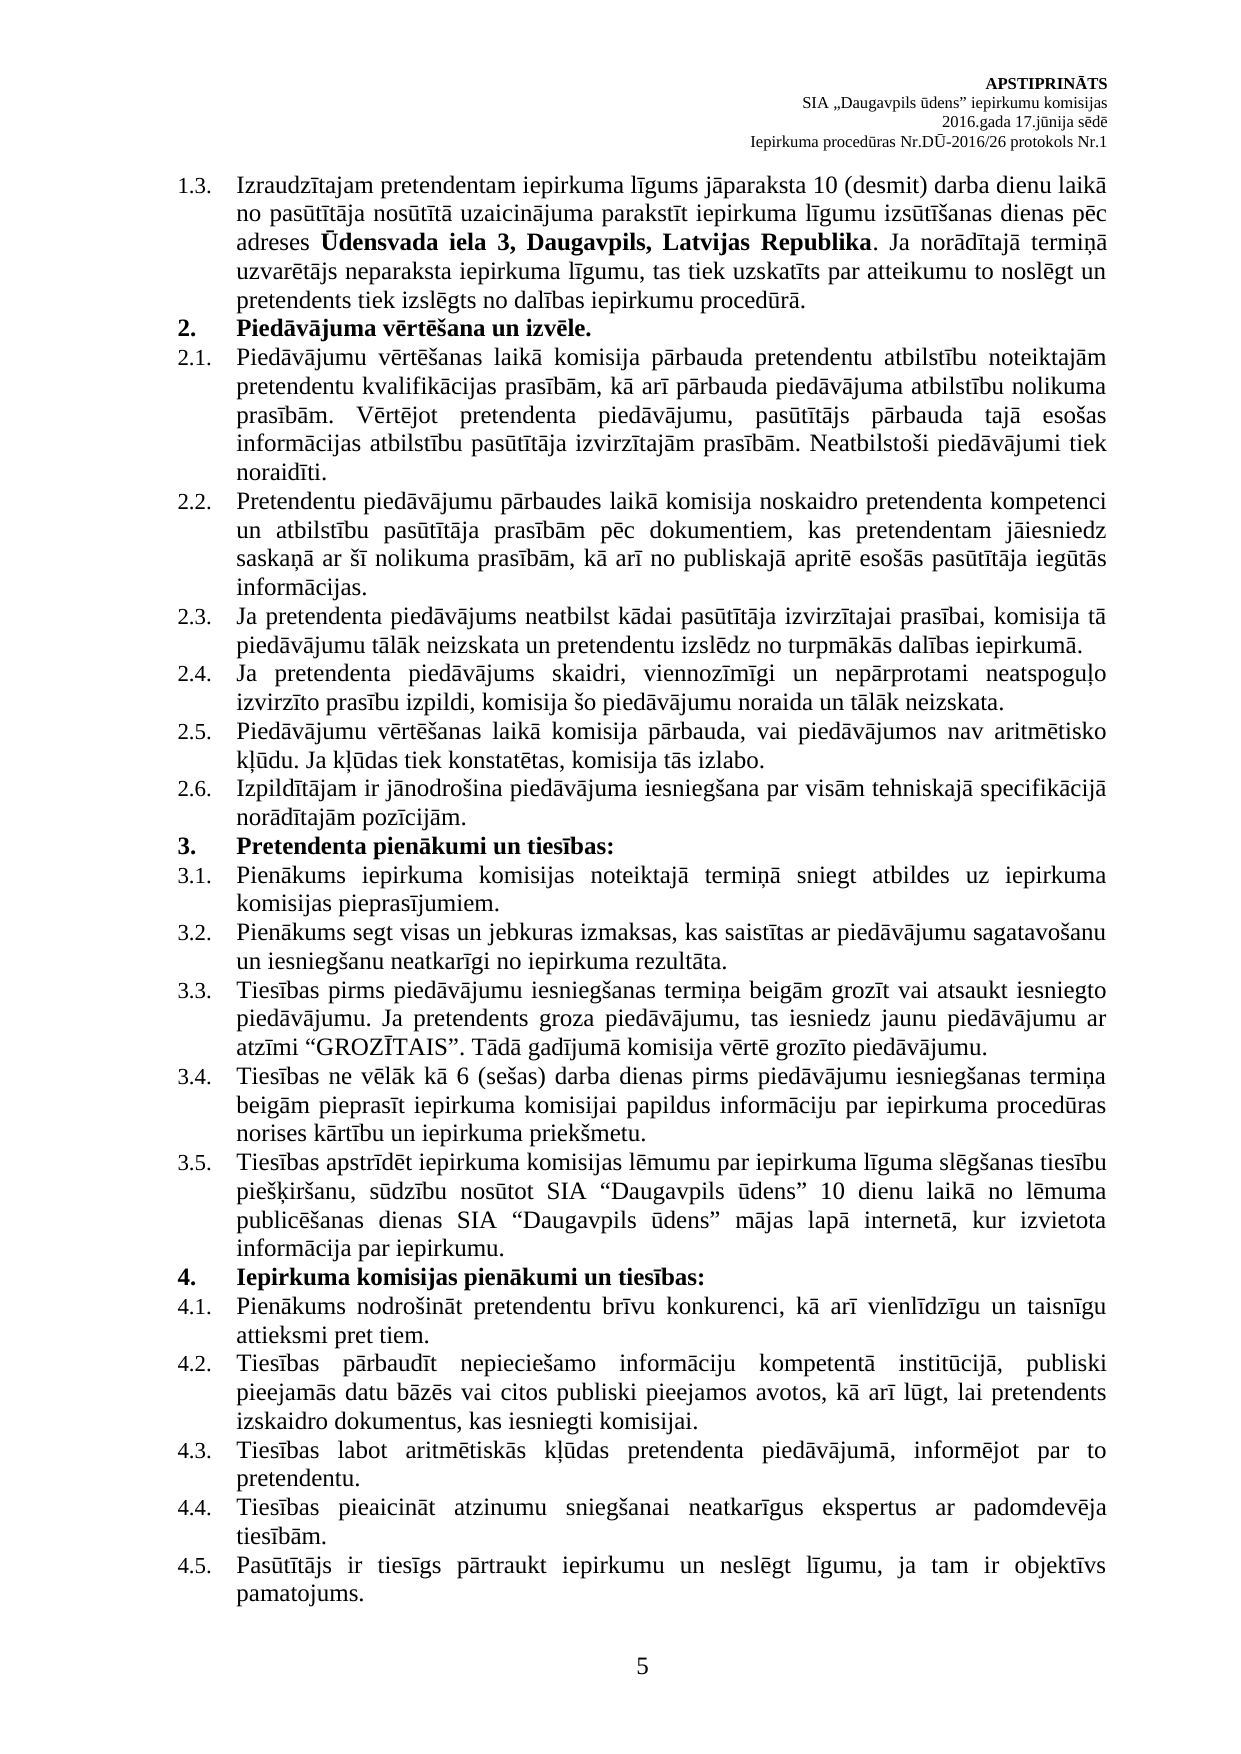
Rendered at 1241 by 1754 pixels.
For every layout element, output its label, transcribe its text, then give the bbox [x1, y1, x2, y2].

list Piedāvājumu vērtēšanas laikā komisija pārbauda, vai piedāvājumos nav aritmētisko kļūdu. Ja kļūdas tiek konstatētas, komisija tās izlabo. [177, 716, 1107, 773]
list Tiesības labot aritmētiskās kļūdas pretendenta piedāvājumā, informējot par to pretendentu. [177, 1435, 1107, 1492]
list Izraudzītajam pretendentam iepirkuma līgums jāparaksta 10 (desmit) darba dienu laikā no pasūtītāja nosūtītā uzaicinājuma parakstīt iepirkuma līgumu izsūtīšanas dienas pēc adreses Ūdensvada iela 3, Daugavpils, Latvijas Republika. Ja norādītajā termiņā uzvarētājs neparaksta iepirkuma līgumu, tas tiek uzskatīts par atteikumu to noslēgt un pretendents tiek izslēgts no dalības iepirkumu procedūrā. [177, 170, 1107, 313]
list Piedāvājumu vērtēšanas laikā komisija pārbauda pretendentu atbilstību noteiktajām pretendentu kvalifikācijas prasībām, kā arī pārbauda piedāvājuma atbilstību nolikuma prasībām. Vērtējot pretendenta piedāvājumu, pasūtītājs pārbauda tajā esošas informācijas atbilstību pasūtītāja izvirzītajām prasībām. Neatbilstoši piedāvājumi tiek noraidīti. [177, 342, 1107, 486]
list Tiesības ne vēlāk kā 6 (sešas) darba dienas pirms piedāvājumu iesniegšanas termiņa beigām pieprasīt iepirkuma komisijai papildus informāciju par iepirkuma procedūras norises kārtību un iepirkuma priekšmetu. [177, 1061, 1107, 1147]
list Iepirkuma komisijas pienākumi un tiesības: [177, 1262, 1107, 1291]
list Pretendenta pienākumi un tiesības: [177, 831, 1107, 860]
list Pienākums iepirkuma komisijas noteiktajā termiņā sniegt atbildes uz iepirkuma komisijas pieprasījumiem. [177, 860, 1107, 917]
list Ja pretendenta piedāvājums skaidri, viennozīmīgi un nepārprotami neatspoguļo izvirzīto prasību izpildi, komisija šo piedāvājumu noraida un tālāk neizskata. [177, 658, 1107, 716]
list Tiesības pieaicināt atzinumu sniegšanai neatkarīgus ekspertus ar padomdevēja tiesībām. [177, 1492, 1107, 1550]
list Pretendentu piedāvājumu pārbaudes laikā komisija noskaidro pretendenta kompetenci un atbilstību pasūtītāja prasībām pēc dokumentiem, kas pretendentam jāiesniedz saskaņā ar šī nolikuma prasībām, kā arī no publiskajā apritē esošās pasūtītāja iegūtās informācijas. [177, 486, 1107, 601]
subtitle Piedāvājuma vērtēšana un izvēle. [177, 313, 1099, 342]
list Ja pretendenta piedāvājums neatbilst kādai pasūtītāja izvirzītajai prasībai, komisija tā piedāvājumu tālāk neizskata un pretendentu izslēdz no turpmākās dalības iepirkumā. [177, 601, 1107, 658]
list Tiesības apstrīdēt iepirkuma komisijas lēmumu par iepirkuma līguma slēgšanas tiesību piešķiršanu, sūdzību nosūtot SIA “Daugavpils ūdens” 10 dienu laikā no lēmuma publicēšanas dienas SIA “Daugavpils ūdens” mājas lapā internetā, kur izvietota informācija par iepirkumu. [177, 1147, 1107, 1262]
list Pienākums segt visas un jebkuras izmaksas, kas saistītas ar piedāvājumu sagatavošanu un iesniegšanu neatkarīgi no iepirkuma rezultāta. [177, 917, 1107, 975]
list Pienākums nodrošināt pretendentu brīvu konkurenci, kā arī vienlīdzīgu un taisnīgu attieksmi pret tiem. [177, 1291, 1107, 1348]
list Tiesības pirms piedāvājumu iesniegšanas termiņa beigām grozīt vai atsaukt iesniegto piedāvājumu. Ja pretendents groza piedāvājumu, tas iesniedz jaunu piedāvājumu ar atzīmi “GROZĪTAIS”. Tādā gadījumā komisija vērtē grozīto piedāvājumu. [177, 975, 1107, 1061]
list Pasūtītājs ir tiesīgs pārtraukt iepirkumu un neslēgt līgumu, ja tam ir objektīvs pamatojums. [177, 1550, 1107, 1607]
list Tiesības pārbaudīt nepieciešamo informāciju kompetentā institūcijā, publiski pieejamās datu bāzēs vai citos publiski pieejamos avotos, kā arī lūgt, lai pretendents izskaidro dokumentus, kas iesniegti komisijai. [177, 1348, 1107, 1435]
list Izpildītājam ir jānodrošina piedāvājuma iesniegšana par visām tehniskajā specifikācijā norādītajām pozīcijām. [177, 773, 1107, 831]
